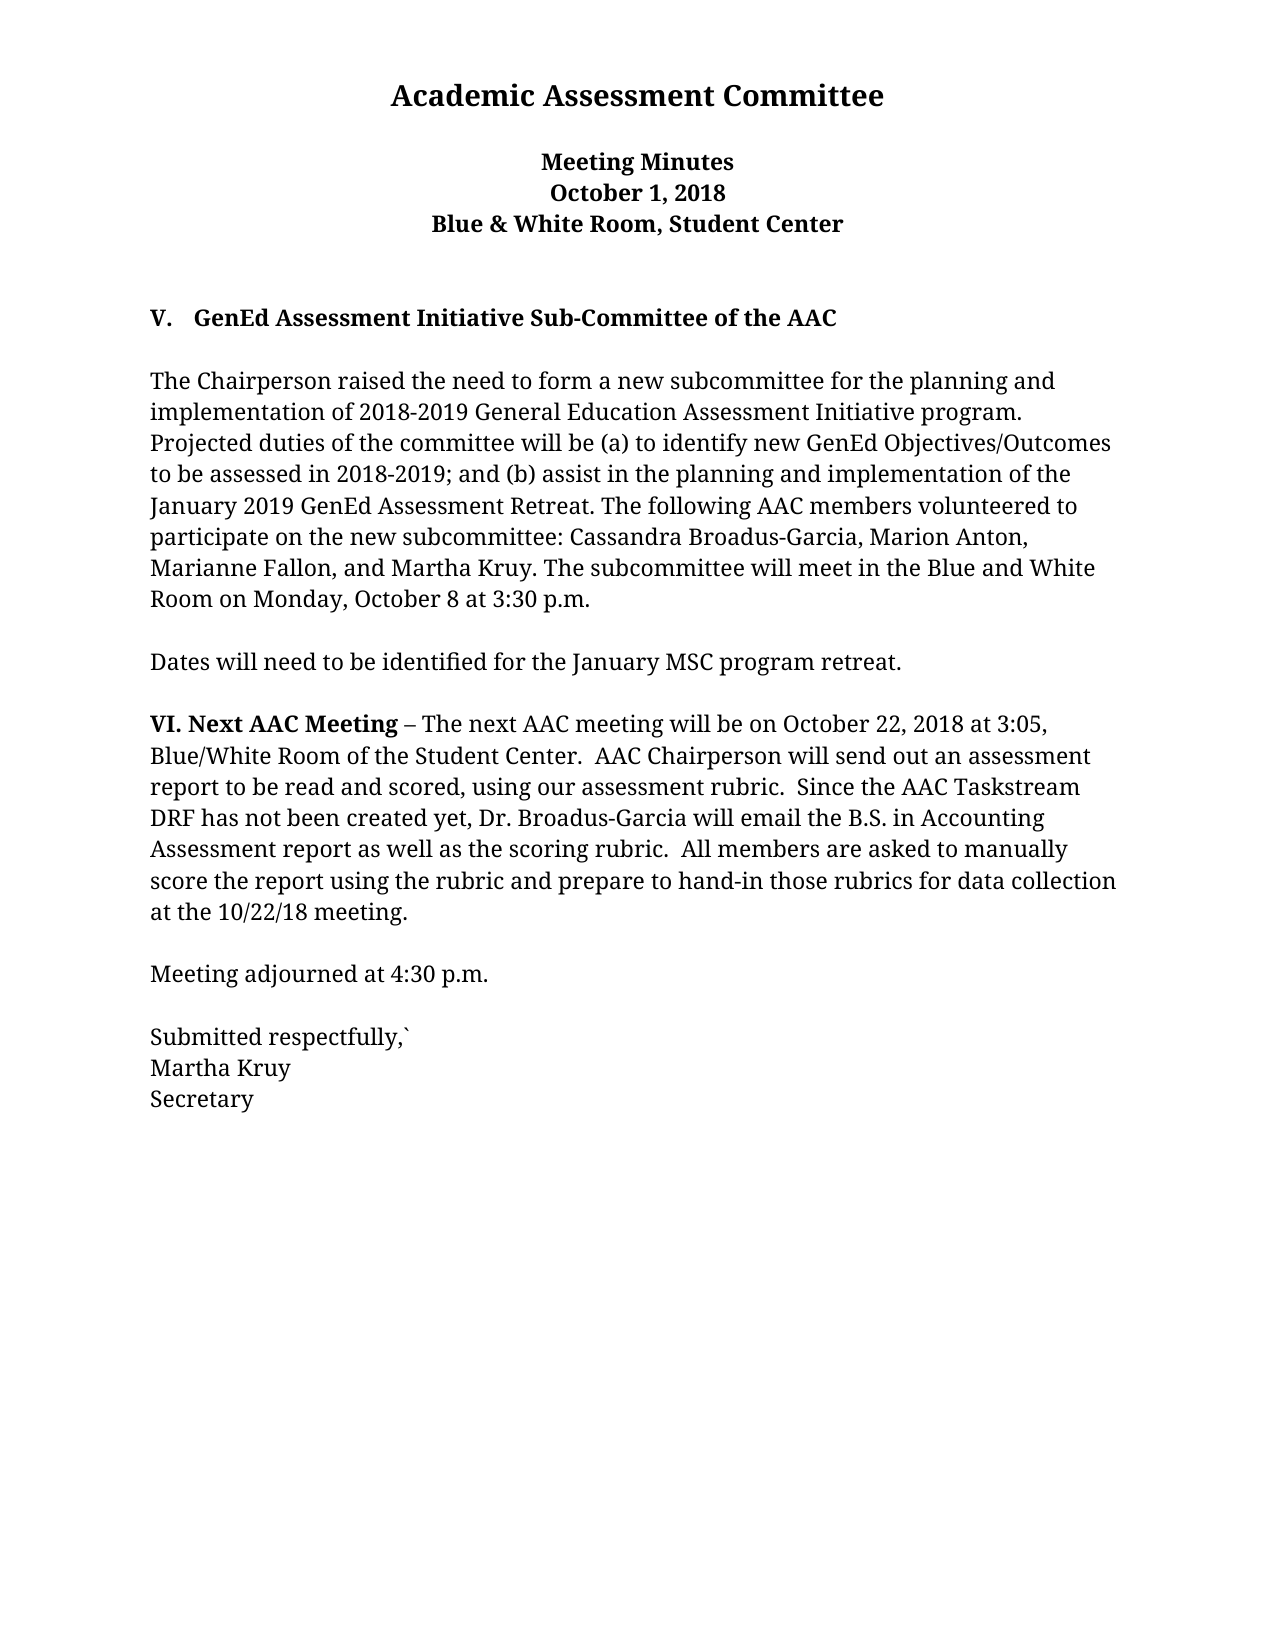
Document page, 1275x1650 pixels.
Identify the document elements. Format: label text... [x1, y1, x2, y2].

text Submitted respectfully,` [150, 1021, 1125, 1052]
list GenEd Assessment Initiative Sub-Committee of the AAC [150, 302, 1125, 333]
text Secretary [150, 1083, 1125, 1115]
text The Chairperson raised the need to form a new subcommittee for the planning and implementation of 2018-2019 General Education Assessment Initiative program. Projected duties of the committee will be (a) to identify new GenEd Objectives/Outcomes to be assessed in 2018-2019; and (b) assist in the planning and implementation of the January 2019 GenEd Assessment Retreat. The following AAC members volunteered to participate on the new subcommittee: Cassandra Broadus-Garcia, Marion Anton, Marianne Fallon, and Martha Kruy. The subcommittee will meet in the Blue and White Room on Monday, October 8 at 3:30 p.m. [150, 365, 1125, 615]
text Martha Kruy [150, 1052, 1125, 1083]
text VI. Next AAC Meeting – The next AAC meeting will be on October 22, 2018 at 3:05, Blue/White Room of the Student Center. AAC Chairperson will send out an assessment report to be read and scored, using our assessment rubric. Since the AAC Taskstream DRF has not been created yet, Dr. Broadus-Garcia will email the B.S. in Accounting Assessment report as well as the scoring rubric. All members are asked to manually score the report using the rubric and prepare to hand-in those rubrics for data collection at the 10/22/18 meeting. [150, 708, 1125, 927]
text Meeting adjourned at 4:30 p.m. [150, 958, 1125, 990]
text Dates will need to be identified for the January MSC program retreat. [150, 646, 1125, 677]
